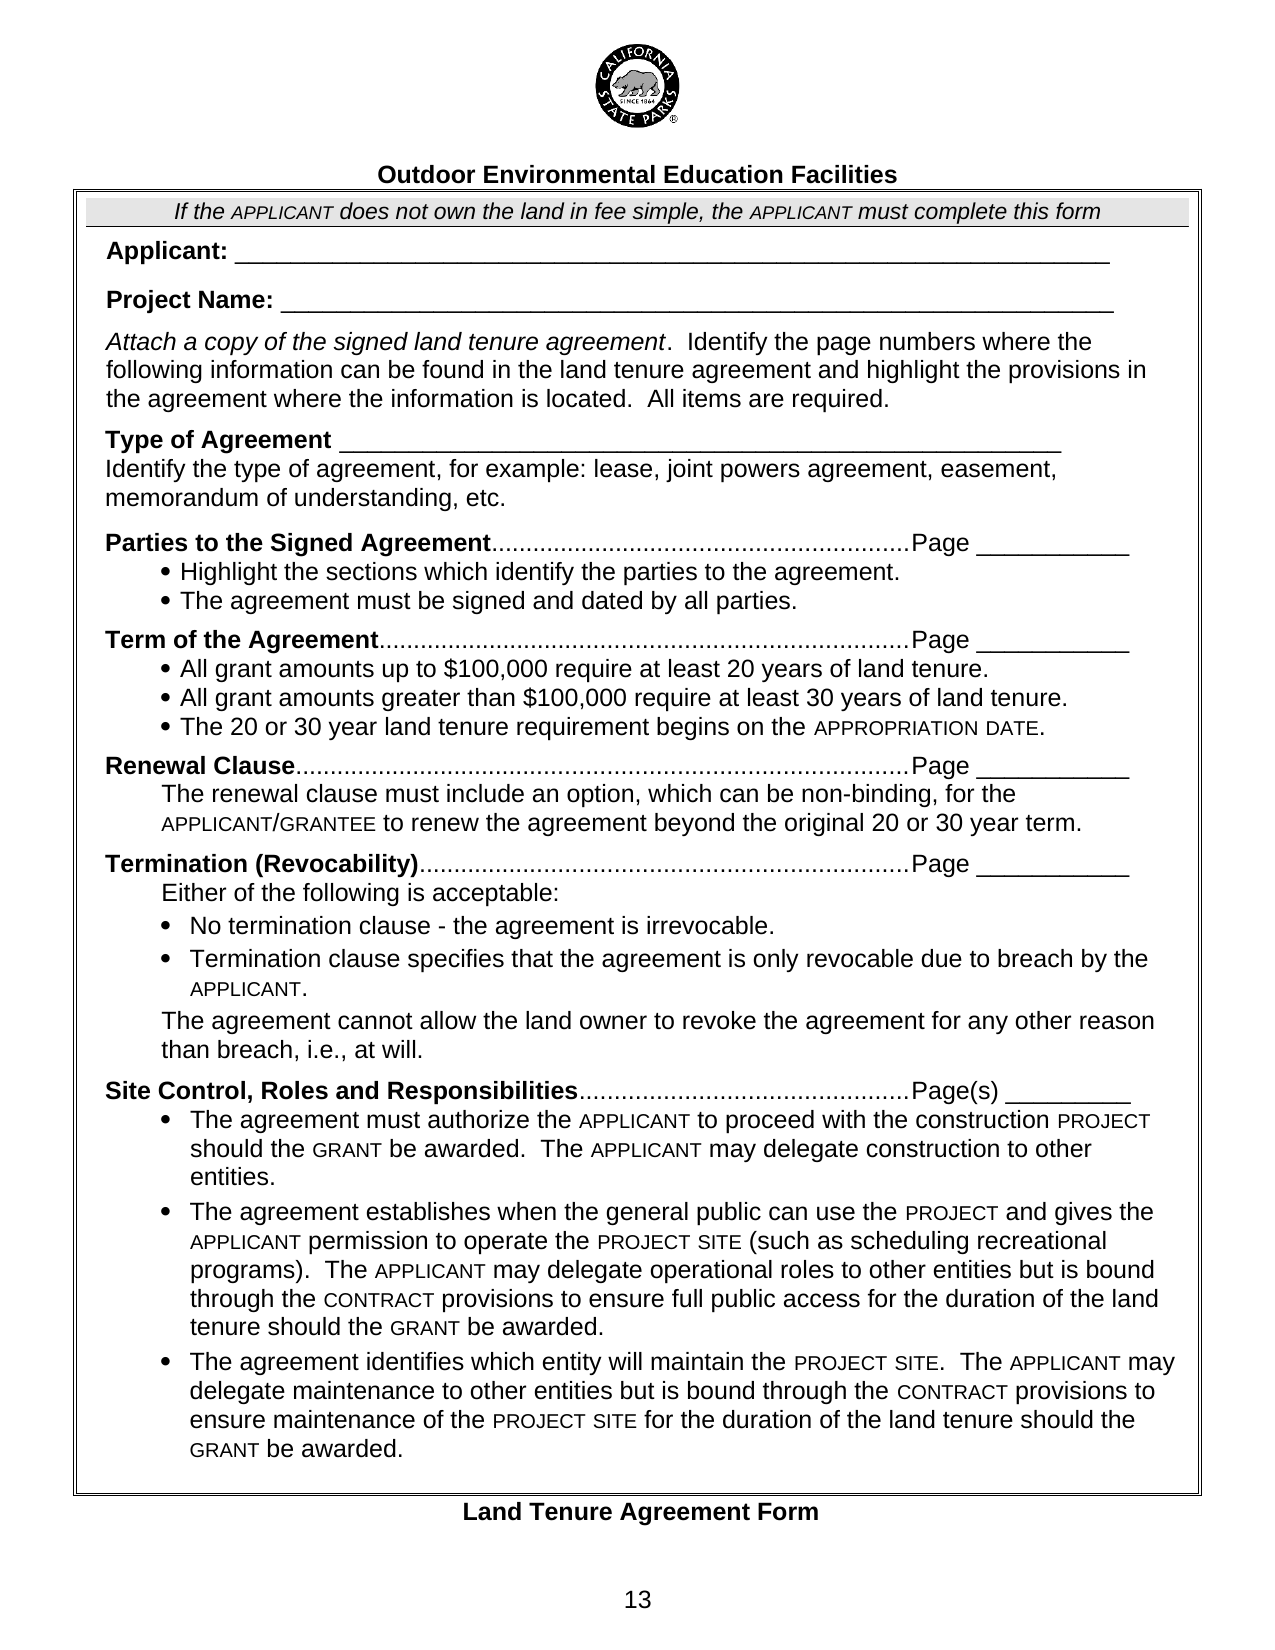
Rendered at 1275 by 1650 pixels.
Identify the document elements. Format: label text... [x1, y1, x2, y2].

text Land Tenure Agreement Form [150, 1496, 1125, 1525]
table_header If the applicant does not own the land in fee simple, the applicant must complete this form Applicant: _______________________________________________________________ Project Name: ____________________________________________________________ Attach a copy of the signed land tenure agreement. Identify the page numbers where the following information can be found in the land tenure agreement and highlight the provisions in the agreement where the information is located. All items are required. Type of Agreement ____________________________________________________ Identify the type of agreement, for example: lease, joint powers agreement, easement, memorandum of understanding, etc. Parties to the Signed Agreement Page ___________ Highlight the sections which identify the parties to the agreement. The agreement must be signed and dated by all parties. Term of the Agreement Page ___________ All grant amounts up to $100,000 require at least 20 years of land tenure. All grant amounts greater than $100,000 require at least 30 years of land tenure. The 20 or 30 year land tenure requirement begins on the appropriation date. Renewal Clause Page ___________ The renewal clause must include an option, which can be non-binding, for the applicant/grantee to renew the agreement beyond the original 20 or 30 year term. Termination (Revocability) Page ___________ Either of the following is acceptable: No termination clause - the agreement is irrevocable. Termination clause specifies that the agreement is only revocable due to breach by the applicant. The agreement cannot allow the land owner to revoke the agreement for any other reason than breach, i.e., at will. Site Control, Roles and Responsibilities Page(s) _________ The agreement must authorize the applicant to proceed with the construction project should the grant be awarded. The applicant may delegate construction to other entities. The agreement establishes when the general public can use the project and gives the applicant permission to operate the project site (such as scheduling recreational programs). The applicant may delegate operational roles to other entities but is bound through the contract provisions to ensure full public access for the duration of the land tenure should the grant be awarded. The agreement identifies which entity will maintain the project site. The applicant may delegate maintenance to other entities but is bound through the contract provisions to ensure maintenance of the project site for the duration of the land tenure should the grant be awarded. [77, 192, 1198, 1493]
picture [594, 42, 680, 128]
text Outdoor Environmental Education Facilities [150, 160, 1125, 188]
